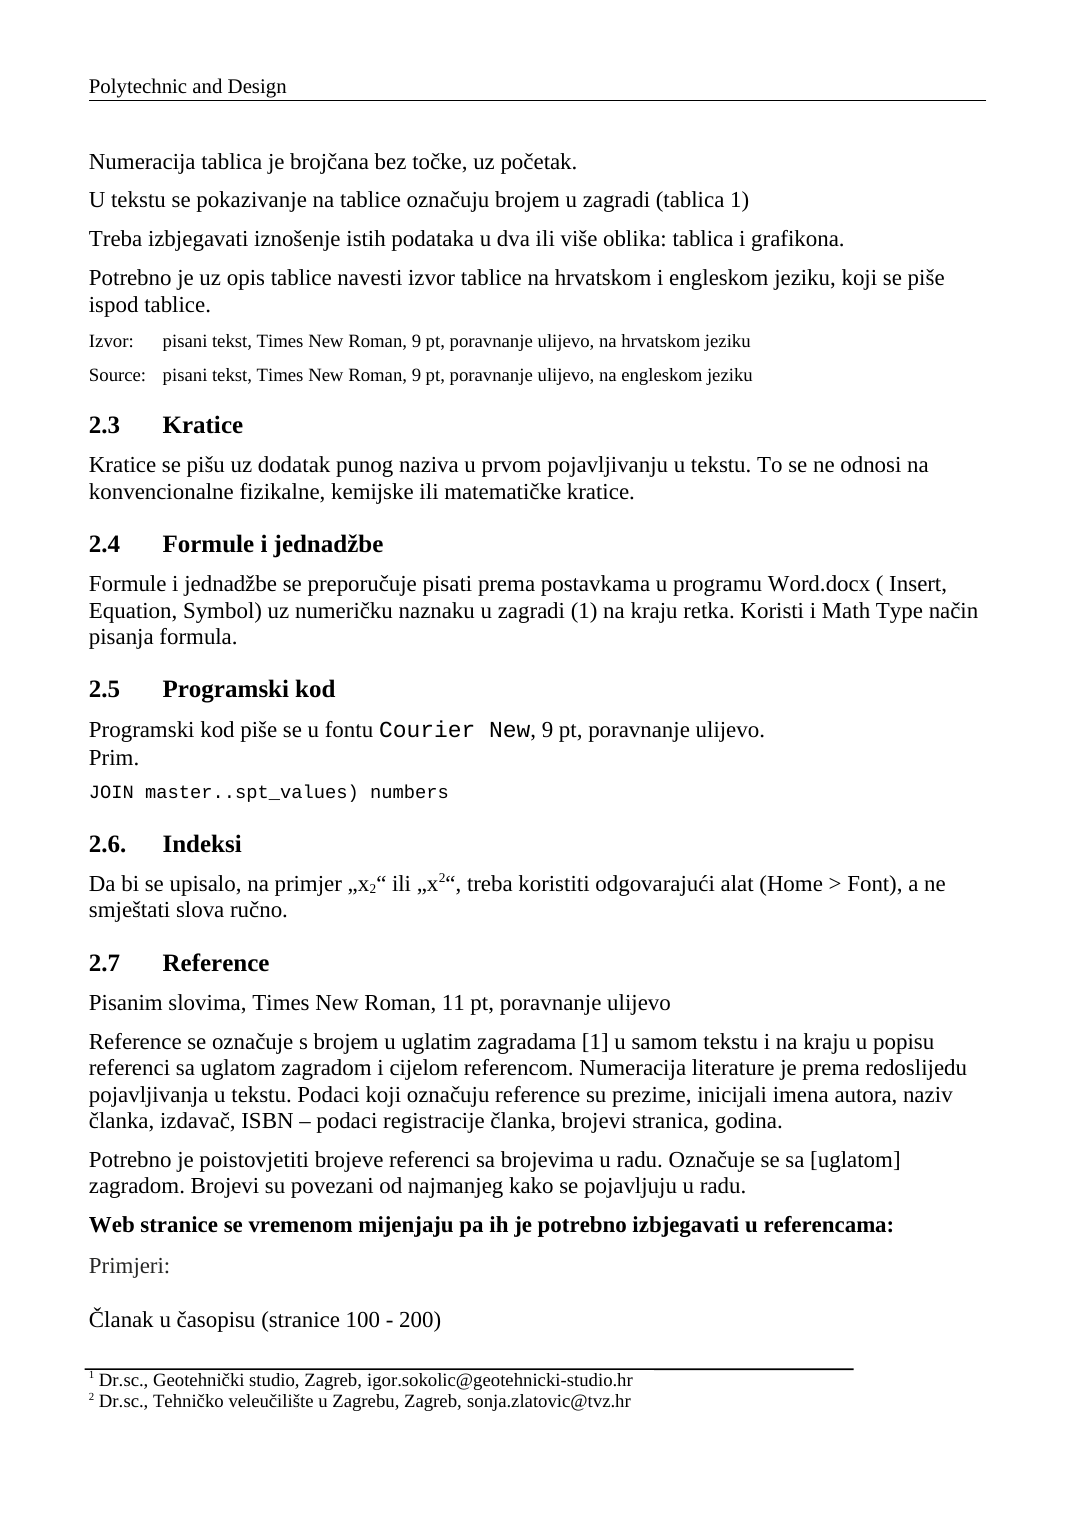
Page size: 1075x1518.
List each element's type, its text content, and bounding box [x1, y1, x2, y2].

text Članak u časopisu (stranice 100 - 200) [89, 1305, 986, 1332]
text Potrebno je poistovjetiti brojeve referenci sa brojevima u radu. Označuje se sa [uglatom] zagradom. Brojevi su povezani od najmanjeg kako se pojavljuju u radu. [89, 1146, 986, 1199]
text Web stranice se vremenom mijenjaju pa ih je potrebno izbjegavati u referencama: [89, 1211, 986, 1237]
subtitle 2.5 Programski kod [89, 674, 986, 703]
text Programski kod piše se u fontu Courier New, 9 pt, poravnanje ulijevo. Prim. [89, 716, 986, 770]
text Reference se označuje s brojem u uglatim zagradama [1] u samom tekstu i na kraju u popisu referenci sa uglatom zagradom i cijelom referencom. Numeracija literature je prema redoslijedu pojavljivanja u tekstu. Podaci koji označuju reference su prezime, inicijali imena autora, naziv članka, izdavač, ISBN – podaci registracije članka, brojevi stranica, godina. [89, 1028, 986, 1133]
subtitle 2.3 Kratice [89, 410, 986, 439]
subtitle 2.6. Indeksi [89, 829, 986, 858]
subtitle 2.7 Reference [89, 948, 986, 977]
text Primjeri: [89, 1250, 986, 1278]
text Kratice se pišu uz dodatak punog naziva u prvom pojavljivanju u tekstu. To se ne odnosi na konvencionalne fizikalne, kemijske ili matematičke kratice. [89, 451, 986, 504]
text Numeracija tablica je brojčana bez točke, uz početak. [89, 148, 986, 174]
text Pisanim slovima, Times New Roman, 11 pt, poravnanje ulijevo [89, 989, 986, 1016]
subtitle 2.4 Formule i jednadžbe [89, 529, 986, 558]
text Izvor: pisani tekst, Times New Roman, 9 pt, poravnanje ulijevo, na hrvatskom jeziku [89, 329, 986, 351]
text Source: pisani tekst, Times New Roman, 9 pt, poravnanje ulijevo, na engleskom jeziku [89, 363, 986, 385]
text U tekstu se pokazivanje na tablice označuju brojem u zagradi (tablica 1) [89, 187, 986, 213]
text Treba izbjegavati iznošenje istih podataka u dva ili više oblika: tablica i grafikona. [89, 225, 986, 252]
text Formule i jednadžbe se preporučuje pisati prema postavkama u programu Word.docx ( Insert, Equation, Symbol) uz numeričku naznaku u zagradi (1) na kraju retka. Koristi i Math Type način pisanja formula. [89, 570, 986, 649]
text Potrebno je uz opis tablice navesti izvor tablice na hrvatskom i engleskom jeziku, koji se piše ispod tablice. [89, 264, 986, 317]
text JOIN master..spt_values) numbers [89, 783, 986, 804]
text Da bi se upisalo, na primjer „x2“ ili „x2“, treba koristiti odgovarajući alat (Home > Font), a ne smještati slova ručno. [89, 870, 986, 923]
